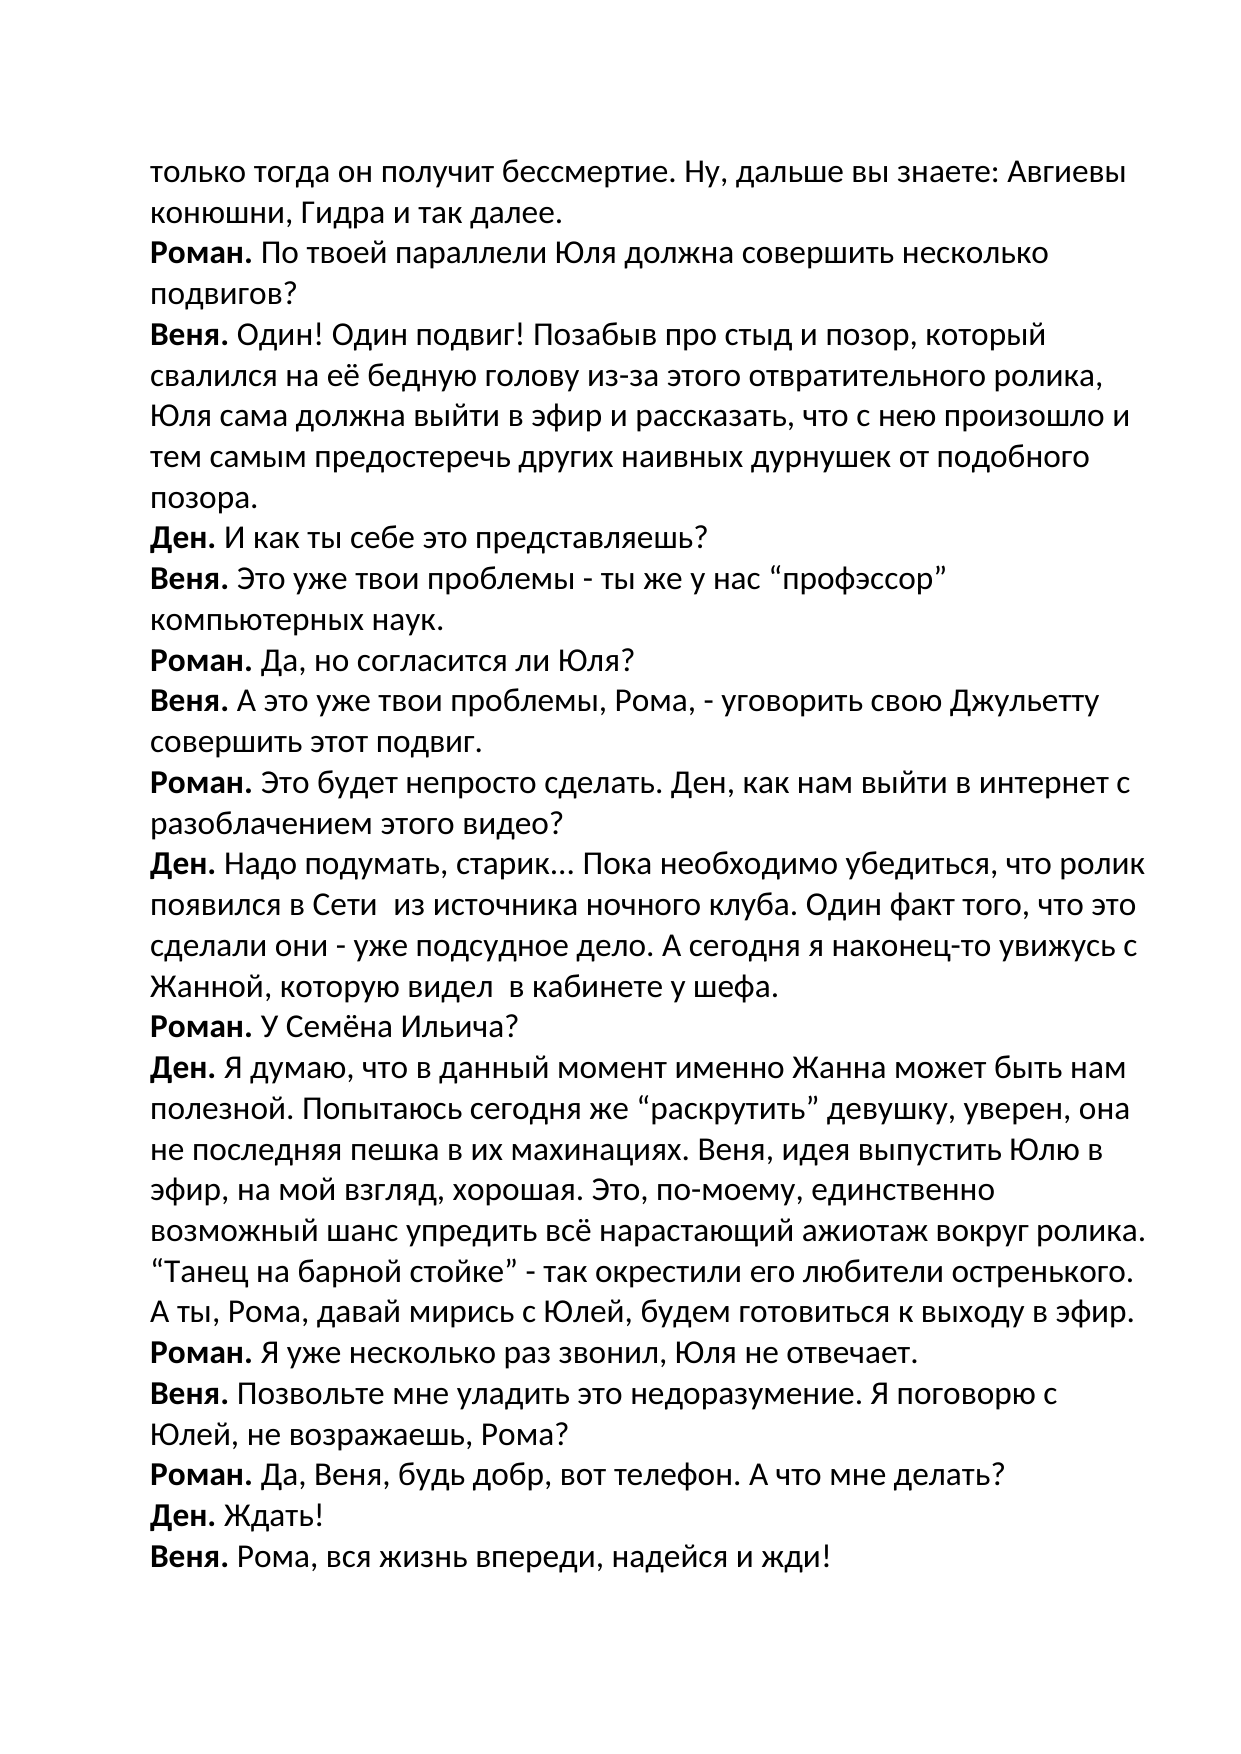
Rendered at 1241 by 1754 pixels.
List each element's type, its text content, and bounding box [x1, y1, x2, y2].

text Веня. Один! Один подвиг! Позабыв про стыд и позор, который свалился на её бедную голову из-за этого отвратительного ролика, Юля сама должна выйти в эфир и рассказать, что с нею произошло и тем самым предостеречь других наивных дурнушек от подобного позора. [150, 313, 1153, 517]
text Ден. Я думаю, что в данный момент именно Жанна может быть нам полезной. Попытаюсь сегодня же “раскрутить” девушку, уверен, она не последняя пешка в их махинациях. Веня, идея выпустить Юлю в эфир, на мой взгляд, хорошая. Это, по-моему, единственно возможный шанс упредить всё нарастающий ажиотаж вокруг ролика. “Танец на барной стойке” - так окрестили его любители остренького. А ты, Рома, давай мирись с Юлей, будем готовиться к выходу в эфир. [150, 1046, 1153, 1331]
text Роман. Да, но согласится ли Юля? [150, 639, 1153, 679]
text Роман. Я уже несколько раз звонил, Юля не отвечает. [150, 1331, 1153, 1372]
text Веня. Рома, вся жизнь впереди, надейся и жди! [150, 1535, 1153, 1576]
text Роман. По твоей параллели Юля должна совершить несколько подвигов? [150, 231, 1153, 313]
text Роман. У Семёна Ильича? [150, 1005, 1153, 1046]
text Ден. И как ты себе это представляешь? [150, 517, 1153, 557]
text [150, 150, 1153, 231]
text Веня. Это уже твои проблемы - ты же у нас “профэссор” компьютерных наук. [150, 557, 1153, 639]
text Роман. Это будет непросто сделать. Ден, как нам выйти в интернет с разоблачением этого видео? [150, 761, 1153, 842]
text Ден. Ждать! [150, 1494, 1153, 1535]
text Веня. А это уже твои проблемы, Рома, - уговорить свою Джульетту совершить этот подвиг. [150, 679, 1153, 761]
text Ден. Надо подумать, старик... Пока необходимо убедиться, что ролик появился в Сети из источника ночного клуба. Один факт того, что это сделали они - уже подсудное дело. А сегодня я наконец-то увижусь с Жанной, которую видел в кабинете у шефа. [150, 842, 1153, 1005]
text Веня. Позвольте мне уладить это недоразумение. Я поговорю с Юлей, не возражаешь, Рома? [150, 1372, 1153, 1453]
text Роман. Да, Веня, будь добр, вот телефон. А что мне делать? [150, 1453, 1153, 1494]
